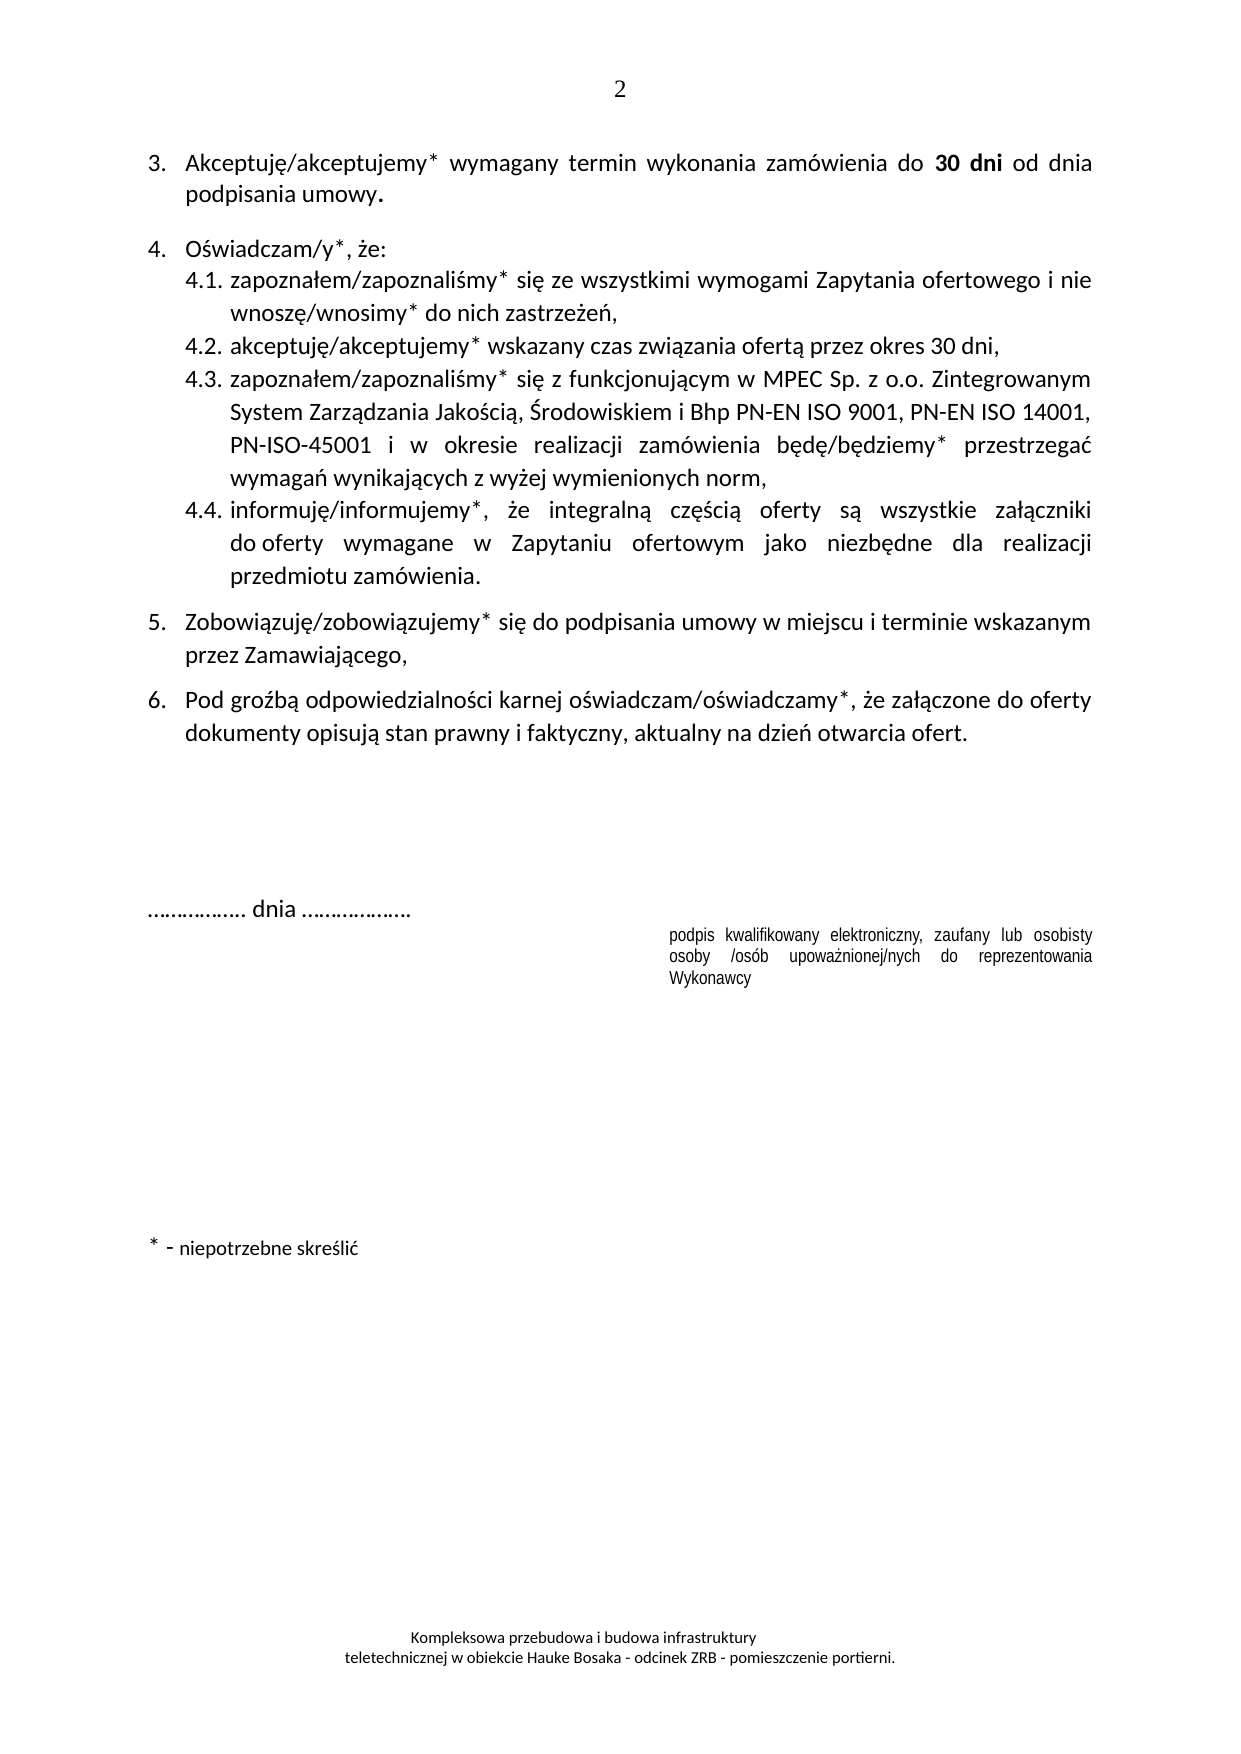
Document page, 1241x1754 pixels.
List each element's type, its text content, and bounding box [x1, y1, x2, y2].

list Zobowiązuję/zobowiązujemy* się do podpisania umowy w miejscu i terminie wskazanym przez Zamawiającego, [148, 606, 1093, 669]
list Oświadczam/y*, że: [148, 234, 1093, 264]
text podpis kwalifikowany elektroniczny, zaufany lub osobisty osoby /osób upoważnionej/nych do reprezentowania Wykonawcy [669, 923, 1093, 988]
list zapoznałem/zapoznaliśmy* się ze wszystkimi wymogami Zapytania ofertowego i nie wnoszę/wnosimy* do nich zastrzeżeń, [185, 264, 1093, 328]
list akceptuję/akceptujemy* wskazany czas związania ofertą przez okres 30 dni, [185, 330, 1093, 361]
text …………….. dnia ………………. [148, 893, 1093, 923]
list Pod groźbą odpowiedzialności karnej oświadczam/oświadczamy*, że załączone do oferty dokumenty opisują stan prawny i faktyczny, aktualny na dzień otwarcia ofert. [148, 684, 1093, 748]
list informuję/informujemy*, że integralną częścią oferty są wszystkie załączniki do oferty wymagane w Zapytaniu ofertowym jako niezbędne dla realizacji przedmiotu zamówienia. [185, 494, 1093, 591]
text * - niepotrzebne skreślić [148, 1231, 1093, 1262]
list zapoznałem/zapoznaliśmy* się z funkcjonującym w MPEC Sp. z o.o. Zintegrowanym System Zarządzania Jakością, Środowiskiem i Bhp PN-EN ISO 9001, PN-EN ISO 14001, PN-ISO-45001 i w okresie realizacji zamówienia będę/będziemy* przestrzegać wymagań wynikających z wyżej wymienionych norm, [185, 363, 1093, 492]
list Akceptuję/akceptujemy* wymagany termin wykonania zamówienia do 30 dni od dnia podpisania umowy. [148, 148, 1093, 209]
